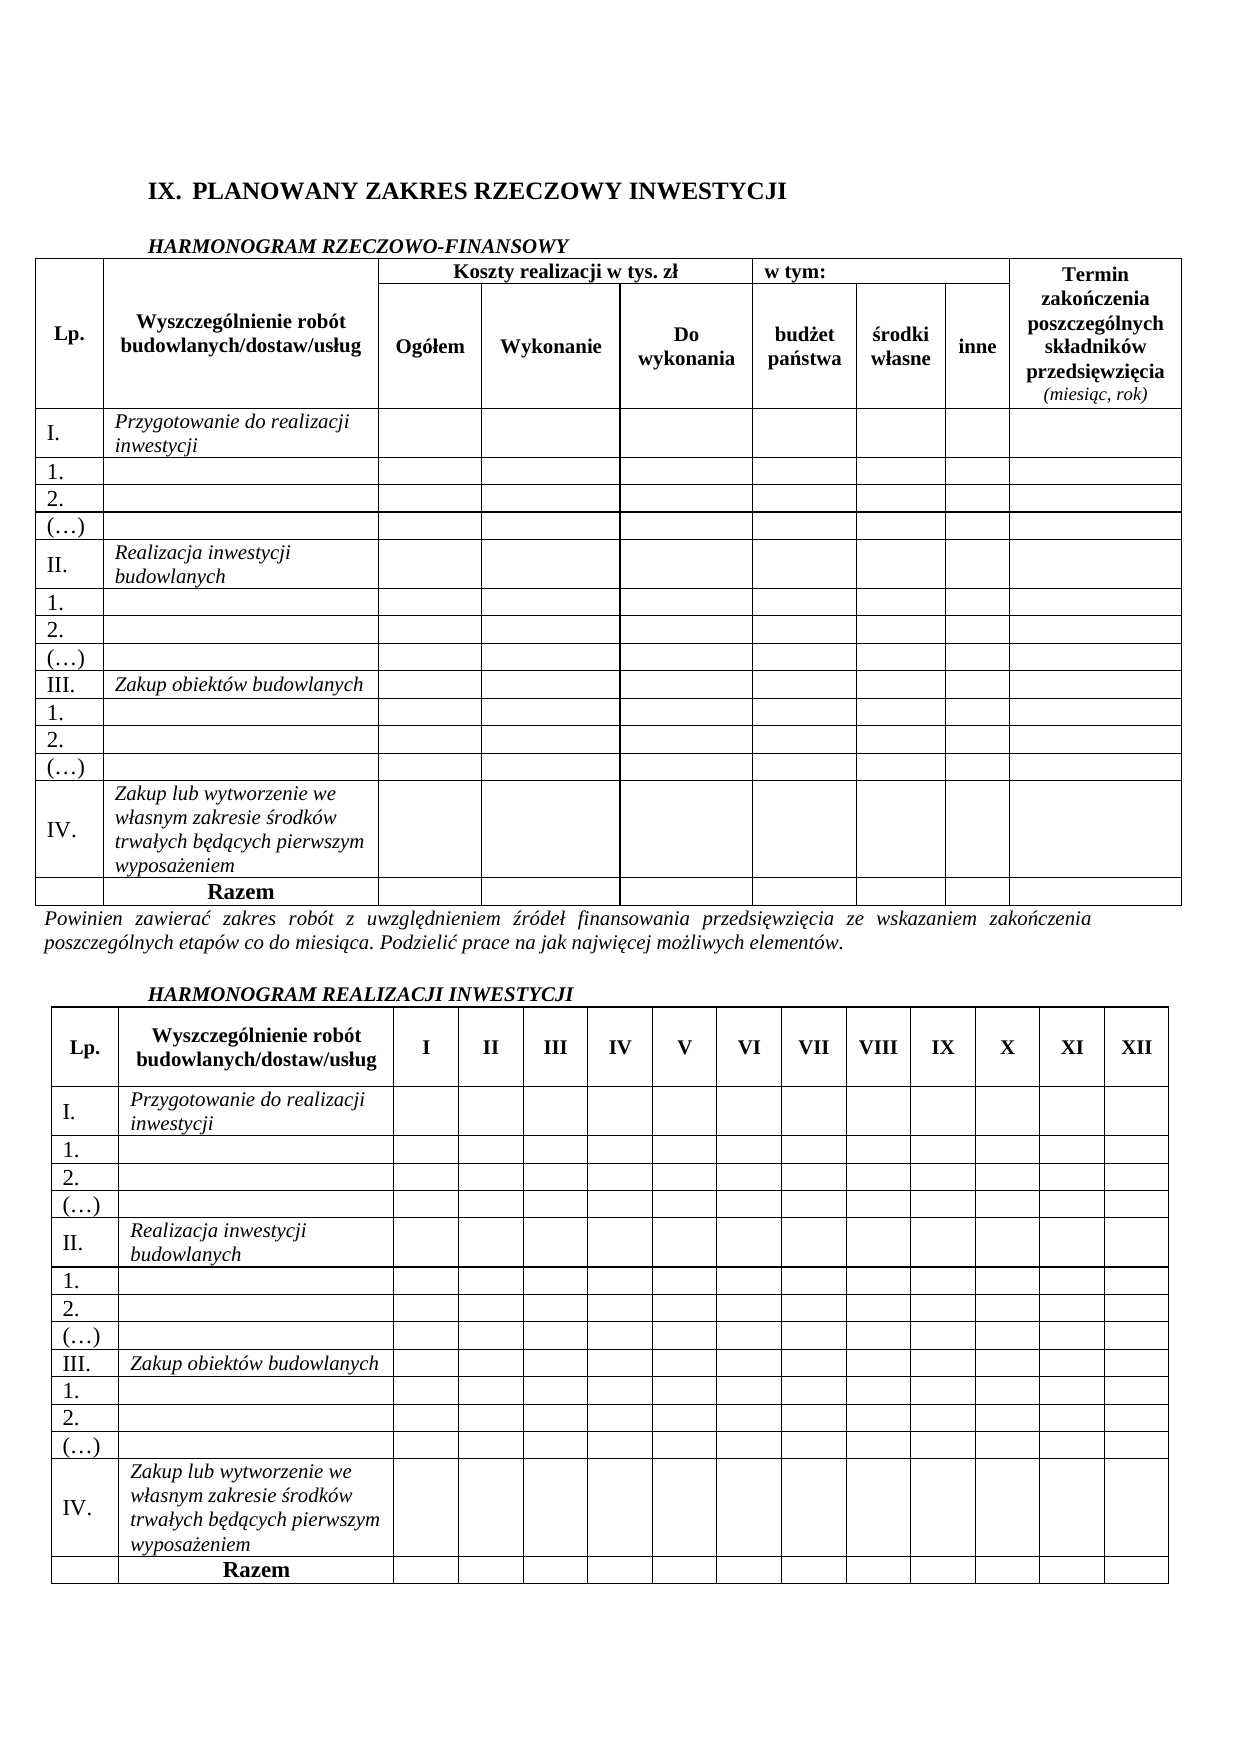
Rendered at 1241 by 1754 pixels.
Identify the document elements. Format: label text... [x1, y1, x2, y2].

table_cell [753, 726, 856, 752]
table_cell [911, 1557, 975, 1583]
text HARMONOGRAM RZECZOWO-FINANSOWY [148, 234, 1093, 258]
table_cell [379, 589, 481, 615]
table_cell [857, 540, 945, 588]
table_header w tym: [753, 259, 1009, 283]
table_cell [1010, 781, 1181, 877]
table_cell [946, 781, 1009, 877]
table_cell [857, 644, 945, 670]
table_cell [976, 1377, 1039, 1403]
table_cell [1010, 458, 1181, 484]
table_cell [1010, 409, 1181, 457]
table_cell [459, 1191, 523, 1217]
table_cell [1105, 1218, 1168, 1266]
table_cell [653, 1432, 716, 1458]
table_cell [588, 1377, 652, 1403]
table_cell [753, 513, 856, 539]
table_cell [653, 1377, 716, 1403]
table_cell [1105, 1405, 1168, 1431]
table_cell [976, 1459, 1039, 1556]
table_cell [621, 409, 752, 457]
table_cell [911, 1191, 975, 1217]
table_cell [653, 1136, 716, 1162]
table_cell [753, 754, 856, 780]
table_cell [946, 878, 1009, 904]
table_cell [653, 1087, 716, 1135]
table_cell [394, 1136, 458, 1162]
table_cell [621, 699, 752, 725]
table_cell [524, 1377, 587, 1403]
table_header XI [1040, 1008, 1104, 1086]
table_cell [621, 485, 752, 511]
table_header Wyszczególnienie robót budowlanych/dostaw/usług [104, 259, 378, 407]
table_cell [1105, 1164, 1168, 1190]
table_cell [911, 1377, 975, 1403]
table_cell 1. [52, 1268, 118, 1294]
table_cell [847, 1557, 910, 1583]
table_cell inne [946, 284, 1009, 407]
table_cell [119, 1432, 393, 1458]
table_cell [459, 1405, 523, 1431]
table_cell [119, 1377, 393, 1403]
table_cell [482, 458, 619, 484]
table_cell [459, 1350, 523, 1376]
table_cell [1105, 1557, 1168, 1583]
table_cell [621, 671, 752, 698]
table_cell [911, 1136, 975, 1162]
table_cell [394, 1405, 458, 1431]
table_cell [379, 458, 481, 484]
table_cell Zakup obiektów budowlanych [119, 1350, 393, 1376]
table_cell [946, 458, 1009, 484]
table_cell [588, 1350, 652, 1376]
table_cell [104, 726, 378, 752]
table_cell [911, 1164, 975, 1190]
table_cell [653, 1405, 716, 1431]
table_cell [1040, 1377, 1104, 1403]
table_cell [753, 878, 856, 904]
table_cell [482, 878, 619, 904]
table_cell IV. [52, 1459, 118, 1556]
table_header II [459, 1008, 523, 1086]
table_cell [857, 458, 945, 484]
table_cell [1040, 1268, 1104, 1294]
table_header XII [1105, 1008, 1168, 1086]
table_cell II. [36, 540, 103, 588]
table_cell [482, 540, 619, 588]
table_cell [394, 1557, 458, 1583]
table_cell [459, 1377, 523, 1403]
table_cell [588, 1405, 652, 1431]
table_cell [459, 1432, 523, 1458]
table_cell [104, 458, 378, 484]
table_cell [911, 1405, 975, 1431]
table_cell [782, 1322, 846, 1349]
table_cell [653, 1164, 716, 1190]
table_cell [394, 1087, 458, 1135]
table_cell [524, 1191, 587, 1217]
table_cell [1105, 1268, 1168, 1294]
table_cell [482, 754, 619, 780]
table_cell [459, 1459, 523, 1556]
text Powinien zawierać zakres robót z uwzględnieniem źródeł finansowania przedsięwzięcia ze wskazaniem zakończenia poszczególnych etapów co do miesiąca. Podzielić prace na jak najwięcej możliwych elementów. [44, 906, 1093, 954]
table_cell [1105, 1350, 1168, 1376]
table_cell [782, 1136, 846, 1162]
table_cell [119, 1405, 393, 1431]
table_cell [653, 1459, 716, 1556]
table_cell 1. [36, 699, 103, 725]
table_cell [524, 1164, 587, 1190]
table_cell [379, 878, 481, 904]
table_cell [52, 1557, 118, 1583]
table_cell [379, 513, 481, 539]
table_cell [621, 458, 752, 484]
table_cell [847, 1087, 910, 1135]
table_cell [104, 616, 378, 643]
table_cell [857, 485, 945, 511]
table_cell [1010, 726, 1181, 752]
table_cell [782, 1377, 846, 1403]
table_cell [459, 1164, 523, 1190]
table_cell (…) [36, 754, 103, 780]
table_cell [946, 754, 1009, 780]
table_cell [782, 1191, 846, 1217]
table_cell [946, 540, 1009, 588]
table_cell [588, 1268, 652, 1294]
table_cell [653, 1268, 716, 1294]
table_header Termin zakończenia poszczególnych składników przedsięwzięcia (miesiąc, rok) [1010, 259, 1181, 407]
table_cell [482, 513, 619, 539]
table_cell [588, 1218, 652, 1266]
table_cell [524, 1459, 587, 1556]
table_cell [1010, 616, 1181, 643]
table_cell 1. [36, 589, 103, 615]
table_cell Przygotowanie do realizacji inwestycji [119, 1087, 393, 1135]
table_header Lp. [36, 259, 103, 407]
table_cell [394, 1268, 458, 1294]
table_cell [1040, 1322, 1104, 1349]
table_cell [1010, 644, 1181, 670]
table_cell [621, 513, 752, 539]
table_cell [379, 699, 481, 725]
table_cell [782, 1218, 846, 1266]
table_cell [753, 458, 856, 484]
table_cell [588, 1164, 652, 1190]
table_cell [911, 1322, 975, 1349]
table_cell [621, 644, 752, 670]
table_cell [857, 616, 945, 643]
table_cell [911, 1459, 975, 1556]
table_cell [1105, 1432, 1168, 1458]
table_cell [976, 1557, 1039, 1583]
table_cell [588, 1136, 652, 1162]
table_cell [379, 409, 481, 457]
table_cell (…) [52, 1322, 118, 1349]
table_cell [588, 1295, 652, 1321]
table_cell [857, 754, 945, 780]
table_cell [482, 671, 619, 698]
table_cell [753, 589, 856, 615]
table_cell [857, 671, 945, 698]
table_cell [104, 589, 378, 615]
table_cell [911, 1218, 975, 1266]
table_cell [1105, 1087, 1168, 1135]
table_cell [588, 1322, 652, 1349]
table_cell [717, 1218, 781, 1266]
table_cell [36, 878, 103, 904]
table_cell [482, 781, 619, 877]
table_cell [524, 1405, 587, 1431]
table_cell [621, 616, 752, 643]
table_cell [717, 1459, 781, 1556]
table_cell [621, 589, 752, 615]
table_cell [976, 1136, 1039, 1162]
table_cell [394, 1377, 458, 1403]
table_cell [379, 616, 481, 643]
table_cell [1010, 671, 1181, 698]
table_cell [1040, 1350, 1104, 1376]
table_cell [394, 1322, 458, 1349]
table_cell [782, 1350, 846, 1376]
table_cell [946, 589, 1009, 615]
table_header VI [717, 1008, 781, 1086]
table_cell [524, 1087, 587, 1135]
table_cell [394, 1459, 458, 1556]
table_cell [782, 1432, 846, 1458]
table_cell Przygotowanie do realizacji inwestycji [104, 409, 378, 457]
table_cell [379, 726, 481, 752]
table_cell [782, 1087, 846, 1135]
table_cell [1010, 540, 1181, 588]
table_cell (…) [52, 1191, 118, 1217]
table_cell (…) [36, 644, 103, 670]
table_cell 1. [52, 1377, 118, 1403]
table_cell [911, 1432, 975, 1458]
table_cell [482, 485, 619, 511]
table_cell [717, 1295, 781, 1321]
table_header Koszty realizacji w tys. zł [379, 259, 752, 283]
table_cell [394, 1350, 458, 1376]
table_cell [104, 699, 378, 725]
table_cell Wykonanie [482, 284, 619, 407]
table_cell [524, 1350, 587, 1376]
table_cell [1105, 1191, 1168, 1217]
table_cell [717, 1405, 781, 1431]
table_cell [857, 513, 945, 539]
table_cell [857, 699, 945, 725]
table_cell III. [36, 671, 103, 698]
table_cell 2. [36, 726, 103, 752]
table_cell [976, 1432, 1039, 1458]
table_cell [782, 1459, 846, 1556]
table_cell [524, 1322, 587, 1349]
table_cell [119, 1268, 393, 1294]
table_cell [946, 409, 1009, 457]
table_header VII [782, 1008, 846, 1086]
table_cell Do wykonania [621, 284, 752, 407]
table_cell [847, 1377, 910, 1403]
table_cell [911, 1350, 975, 1376]
table_cell Realizacja inwestycji budowlanych [104, 540, 378, 588]
table_cell [379, 485, 481, 511]
table_cell [717, 1432, 781, 1458]
table_cell [753, 485, 856, 511]
table_cell I. [36, 409, 103, 457]
table_cell 1. [36, 458, 103, 484]
table_cell [524, 1557, 587, 1583]
table_cell [104, 513, 378, 539]
table_cell [482, 644, 619, 670]
table_cell [119, 1136, 393, 1162]
table_cell [1040, 1432, 1104, 1458]
table_cell Realizacja inwestycji budowlanych [119, 1218, 393, 1266]
table_cell [394, 1218, 458, 1266]
table_cell [621, 540, 752, 588]
table_cell [911, 1087, 975, 1135]
table_cell III. [52, 1350, 118, 1376]
table_cell I. [52, 1087, 118, 1135]
table_cell [379, 644, 481, 670]
table_cell [459, 1322, 523, 1349]
table_cell [653, 1191, 716, 1217]
table_cell [1010, 878, 1181, 904]
table_cell [1040, 1087, 1104, 1135]
table_cell [847, 1164, 910, 1190]
table_cell [782, 1295, 846, 1321]
table_header Lp. [52, 1008, 118, 1086]
table_cell [782, 1405, 846, 1431]
table_cell [847, 1405, 910, 1431]
table_cell [1040, 1405, 1104, 1431]
table_cell [946, 485, 1009, 511]
table_cell [1040, 1557, 1104, 1583]
table_cell [119, 1295, 393, 1321]
table_cell [653, 1295, 716, 1321]
table_cell [753, 781, 856, 877]
table_cell [524, 1136, 587, 1162]
table_cell [976, 1295, 1039, 1321]
table_cell Ogółem [379, 284, 481, 407]
table_cell [524, 1295, 587, 1321]
table_cell [976, 1322, 1039, 1349]
table_cell [482, 699, 619, 725]
table_cell [782, 1557, 846, 1583]
table_cell [782, 1268, 846, 1294]
table_cell II. [52, 1218, 118, 1266]
table_cell (…) [52, 1432, 118, 1458]
table_cell [946, 726, 1009, 752]
table_cell [459, 1218, 523, 1266]
list PLANOWANY ZAKRES RZECZOWY INWESTYCJI [148, 176, 1093, 205]
table_cell [753, 409, 856, 457]
table_cell [857, 878, 945, 904]
table_cell [482, 409, 619, 457]
table_cell [621, 781, 752, 877]
table_cell [104, 485, 378, 511]
table_header IX [911, 1008, 975, 1086]
table_cell [1040, 1164, 1104, 1190]
table_cell [1010, 589, 1181, 615]
table_cell Zakup lub wytworzenie we własnym zakresie środków trwałych będących pierwszym wyposażeniem [104, 781, 378, 877]
table_cell [717, 1377, 781, 1403]
table_cell [976, 1405, 1039, 1431]
table_cell [847, 1295, 910, 1321]
table_cell [119, 1322, 393, 1349]
table_cell [847, 1432, 910, 1458]
table_cell [753, 616, 856, 643]
table_cell [717, 1322, 781, 1349]
table_cell [482, 616, 619, 643]
table_cell [524, 1268, 587, 1294]
table_cell [104, 754, 378, 780]
table_cell [911, 1268, 975, 1294]
table_cell [976, 1218, 1039, 1266]
table_cell [653, 1218, 716, 1266]
table_cell Razem [104, 878, 378, 904]
table_cell [857, 726, 945, 752]
table_cell [459, 1268, 523, 1294]
text HARMONOGRAM REALIZACJI INWESTYCJI [148, 982, 1093, 1006]
table_cell [717, 1268, 781, 1294]
table_cell [782, 1164, 846, 1190]
table_cell [847, 1218, 910, 1266]
table_cell [1040, 1459, 1104, 1556]
table_cell [119, 1164, 393, 1190]
table_cell [976, 1164, 1039, 1190]
table_header IV [588, 1008, 652, 1086]
table_cell budżet państwa [753, 284, 856, 407]
table_cell [394, 1164, 458, 1190]
table_cell [621, 754, 752, 780]
table_cell [588, 1087, 652, 1135]
table_cell [1010, 699, 1181, 725]
table_cell [946, 644, 1009, 670]
table_cell [379, 781, 481, 877]
table_cell [459, 1295, 523, 1321]
table_cell [857, 409, 945, 457]
table_cell [459, 1136, 523, 1162]
table_cell 2. [52, 1295, 118, 1321]
table_cell [379, 671, 481, 698]
table_cell [1105, 1322, 1168, 1349]
table_cell [946, 699, 1009, 725]
table_header X [976, 1008, 1039, 1086]
table_cell [1105, 1377, 1168, 1403]
table_cell [459, 1557, 523, 1583]
table_cell [753, 671, 856, 698]
table_cell [482, 589, 619, 615]
table_cell [857, 781, 945, 877]
table_header V [653, 1008, 716, 1086]
table_cell środki własne [857, 284, 945, 407]
table_cell [621, 726, 752, 752]
table_cell [621, 878, 752, 904]
table_cell [946, 671, 1009, 698]
table_cell [524, 1218, 587, 1266]
table_cell [717, 1164, 781, 1190]
table_cell [524, 1432, 587, 1458]
table_cell [847, 1268, 910, 1294]
table_cell Razem [119, 1557, 393, 1583]
table_cell [588, 1432, 652, 1458]
table_cell [653, 1322, 716, 1349]
table_cell [717, 1087, 781, 1135]
table_cell [976, 1191, 1039, 1217]
table_cell 2. [36, 616, 103, 643]
table_cell [1040, 1218, 1104, 1266]
table_cell 2. [52, 1405, 118, 1431]
table_cell [653, 1350, 716, 1376]
table_cell [1010, 754, 1181, 780]
table_cell [1105, 1136, 1168, 1162]
table_cell [717, 1557, 781, 1583]
table_cell [976, 1350, 1039, 1376]
table_cell [976, 1087, 1039, 1135]
table_cell [946, 513, 1009, 539]
table_header I [394, 1008, 458, 1086]
table_cell [379, 754, 481, 780]
table_cell 1. [52, 1136, 118, 1162]
table_header Wyszczególnienie robót budowlanych/dostaw/usług [119, 1008, 393, 1086]
table_cell [717, 1350, 781, 1376]
table_cell [753, 699, 856, 725]
table_cell [1010, 513, 1181, 539]
table_cell [394, 1432, 458, 1458]
table_cell [753, 644, 856, 670]
table_cell [1040, 1191, 1104, 1217]
table_cell [1040, 1136, 1104, 1162]
table_cell [976, 1268, 1039, 1294]
table_cell [847, 1322, 910, 1349]
table_cell [459, 1087, 523, 1135]
table_cell 2. [36, 485, 103, 511]
table_cell 2. [52, 1164, 118, 1190]
table_cell IV. [36, 781, 103, 877]
table_cell [717, 1191, 781, 1217]
table_cell Zakup lub wytworzenie we własnym zakresie środków trwałych będących pierwszym wyposażeniem [119, 1459, 393, 1556]
table_cell [847, 1459, 910, 1556]
table_cell [482, 726, 619, 752]
table_cell [394, 1295, 458, 1321]
table_cell [753, 540, 856, 588]
table_cell [1040, 1295, 1104, 1321]
table_cell [1105, 1295, 1168, 1321]
table_cell [394, 1191, 458, 1217]
table_header VIII [847, 1008, 910, 1086]
table_cell [588, 1557, 652, 1583]
table_cell [847, 1350, 910, 1376]
table_cell [946, 616, 1009, 643]
table_cell [588, 1191, 652, 1217]
table_cell [911, 1295, 975, 1321]
table_cell [1010, 485, 1181, 511]
table_cell [857, 589, 945, 615]
table_cell [104, 644, 378, 670]
table_cell (…) [36, 513, 103, 539]
table_cell [717, 1136, 781, 1162]
table_cell [588, 1459, 652, 1556]
table_cell [653, 1557, 716, 1583]
table_cell [119, 1191, 393, 1217]
table_cell [847, 1136, 910, 1162]
table_cell [847, 1191, 910, 1217]
table_header III [524, 1008, 587, 1086]
table_cell [1105, 1459, 1168, 1556]
table_cell [379, 540, 481, 588]
table_cell Zakup obiektów budowlanych [104, 671, 378, 698]
